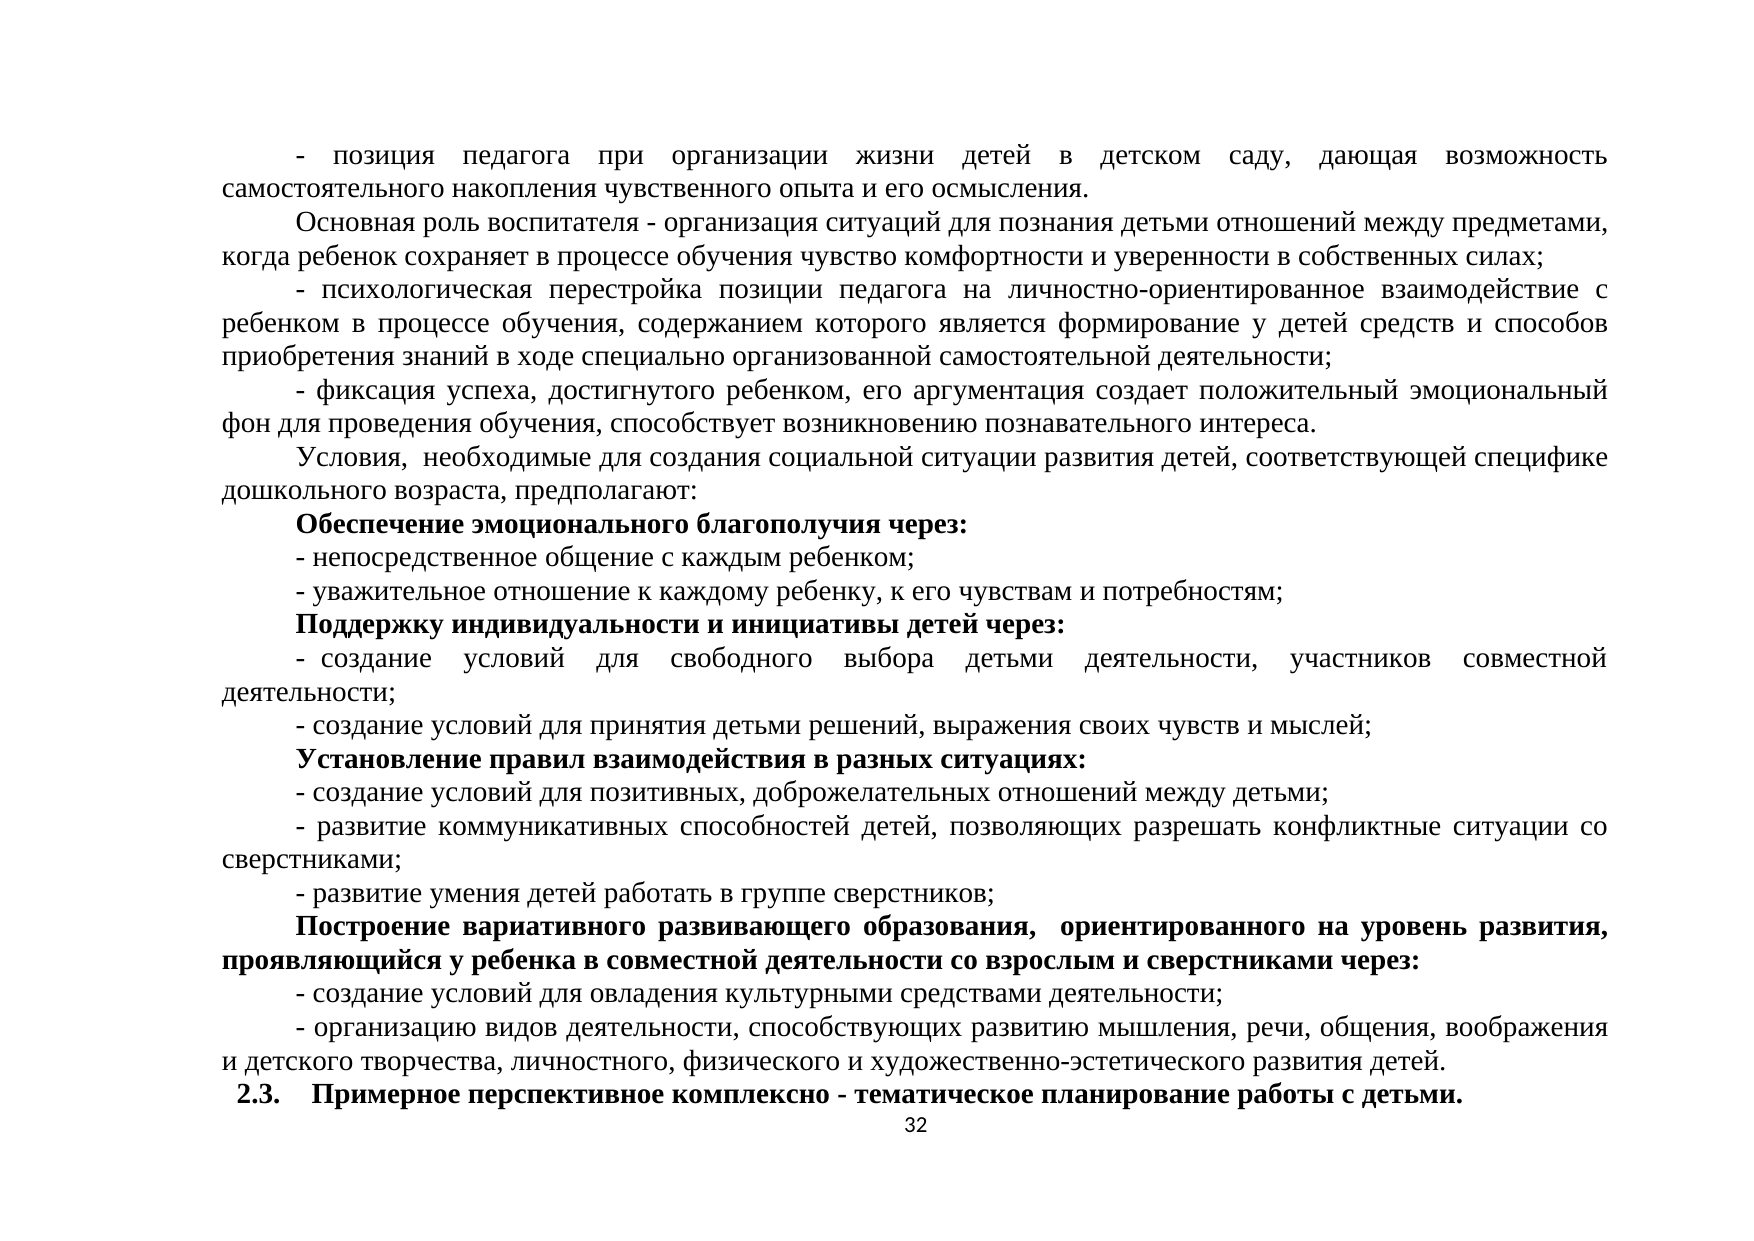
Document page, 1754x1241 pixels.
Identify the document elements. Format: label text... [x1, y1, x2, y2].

text - фиксация успеха, достигнутого ребенком, его аргументация создает положительный эмоциональный фон для проведения обучения, способствует возникновению познавательного интереса. [222, 372, 1609, 439]
text Условия, необходимые для создания социальной ситуации развития детей, соответствующей специфике дошкольного возраста, предполагают: [222, 439, 1609, 506]
list Примерное перспективное комплексно - тематическое планирование работы с детьми. [236, 1076, 1609, 1110]
text Построение вариативного развивающего образования, ориентированного на уровень развития, проявляющийся у ребенка в совместной деятельности со взрослым и сверстниками через: [222, 908, 1609, 976]
text - психологическая перестройка позиции педагога на личностно-ориентированное взаимодействие с ребенком в процессе обучения, содержанием которого является формирование у детей средств и способов приобретения знаний в ходе специально организованной самостоятельной деятельности; [222, 271, 1609, 372]
text - создание условий для свободного выбора детьми деятельности, участников совместной деятельности; [222, 640, 1609, 707]
text Основная роль воспитателя - организация ситуаций для познания детьми отношений между предметами, когда ребенок сохраняет в процессе обучения чувство комфортности и уверенности в собственных силах; [222, 204, 1609, 271]
text - организацию видов деятельности, способствующих развитию мышления, речи, общения, воображения и детского творчества, личностного, физического и художественно-эстетического развития детей. [222, 1009, 1609, 1076]
text - создание условий для овладения культурными средствами деятельности; [222, 976, 1609, 1009]
text - позиция педагога при организации жизни детей в детском саду, дающая возможность самостоятельного накопления чувственного опыта и его осмысления. [222, 137, 1609, 204]
text Обеспечение эмоционального благополучия через: [222, 506, 1609, 539]
text - развитие умения детей работать в группе сверстников; [222, 875, 1609, 908]
text Поддержку индивидуальности и инициативы детей через: [222, 607, 1609, 640]
text - создание условий для принятия детьми решений, выражения своих чувств и мыслей; [222, 707, 1609, 741]
text - развитие коммуникативных способностей детей, позволяющих разрешать конфликтные ситуации со сверстниками; [222, 808, 1609, 875]
text Установление правил взаимодействия в разных ситуациях: [222, 741, 1609, 774]
text - непосредственное общение с каждым ребенком; [222, 539, 1609, 573]
text - создание условий для позитивных, доброжелательных отношений между детьми; [222, 774, 1609, 808]
text - уважительное отношение к каждому ребенку, к его чувствам и потребностям; [222, 573, 1609, 607]
